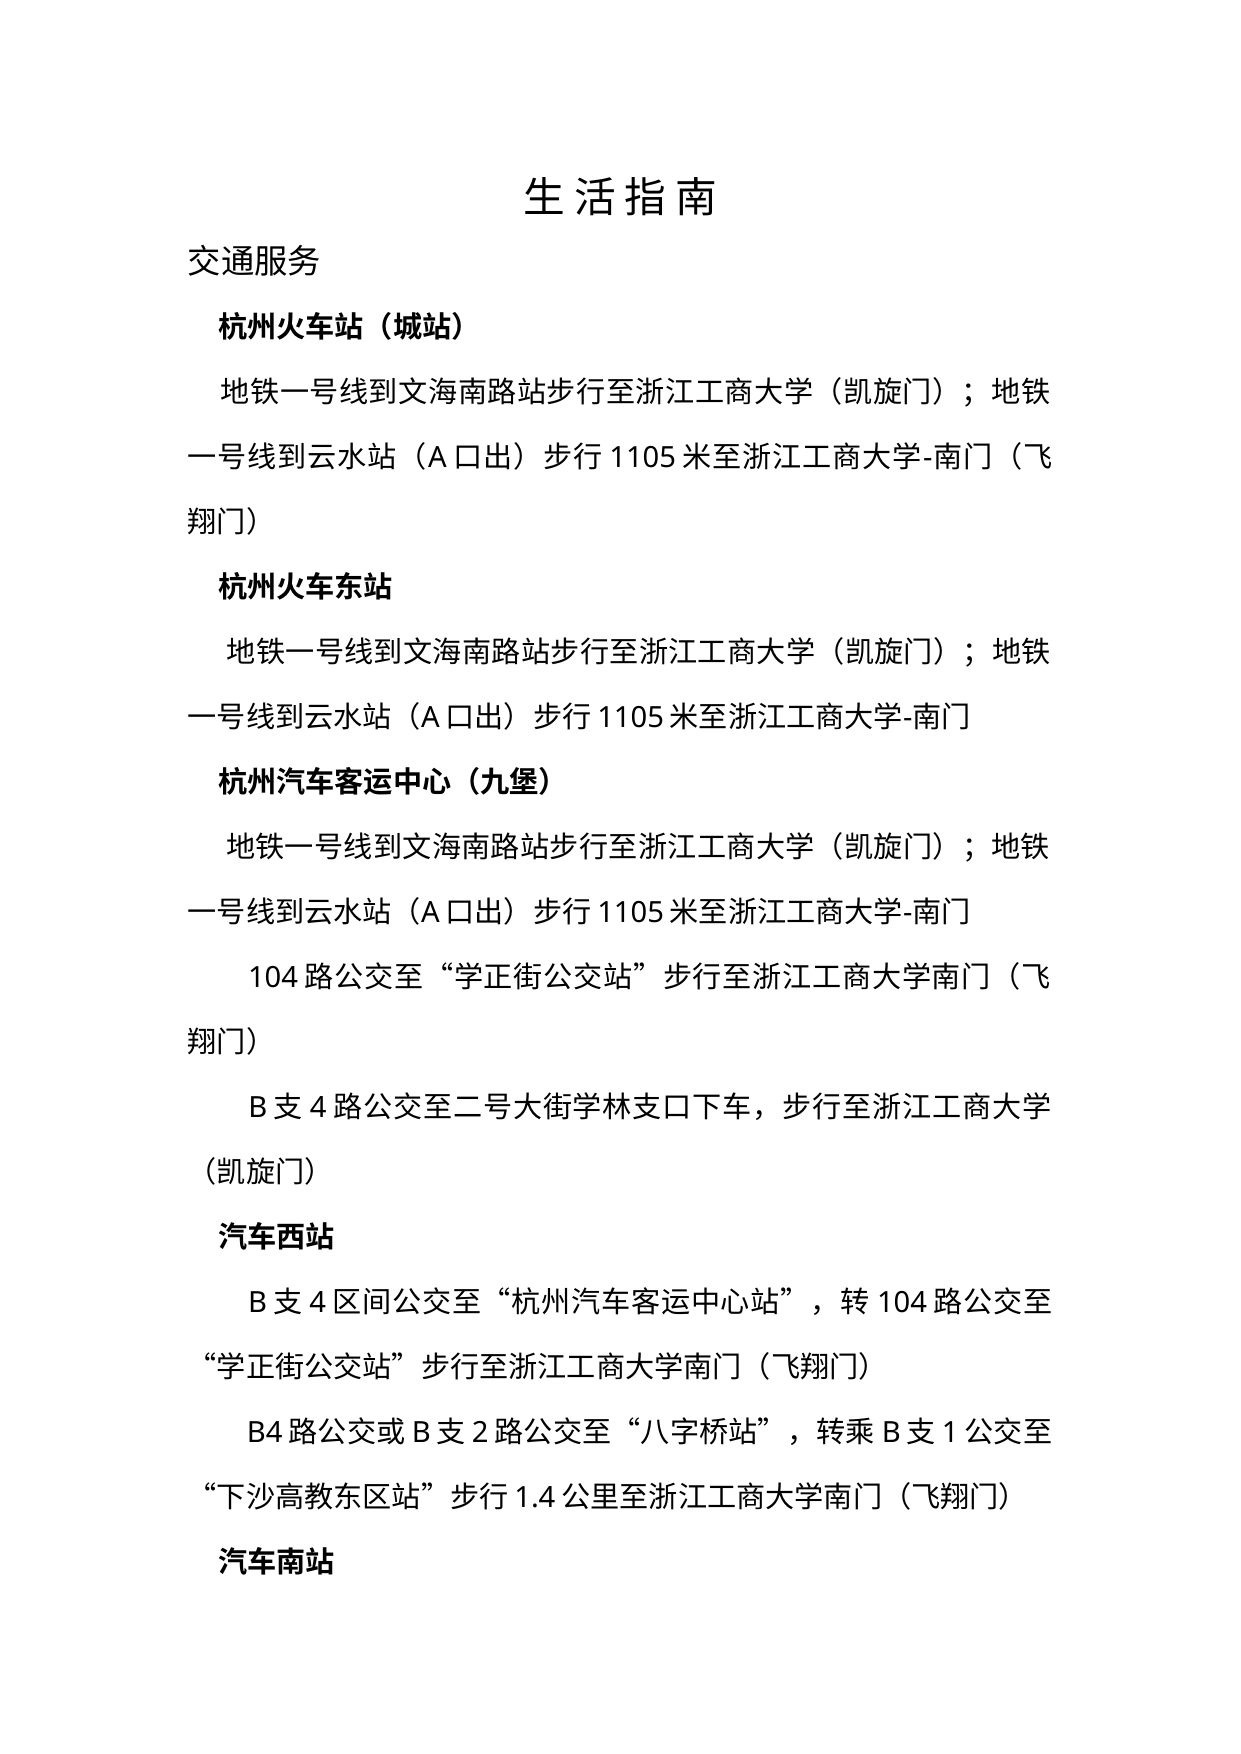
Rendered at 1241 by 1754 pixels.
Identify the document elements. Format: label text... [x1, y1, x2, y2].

text 杭州火车站（城站） [187, 292, 1053, 357]
text 杭州火车东站 [187, 552, 1053, 617]
text 地铁一号线到文海南路站步行至浙江工商大学（凯旋门）；地铁一号线到云水站（A口出）步行1105米至浙江工商大学-南门 [187, 812, 1053, 942]
text 生 活 指 南 [187, 162, 1053, 227]
text 杭州汽车客运中心（九堡） [187, 747, 1053, 812]
text B支4路公交至二号大街学林支口下车，步行至浙江工商大学（凯旋门） [187, 1072, 1053, 1202]
text 地铁一号线到文海南路站步行至浙江工商大学（凯旋门）；地铁一号线到云水站（A口出）步行1105米至浙江工商大学-南门 [187, 617, 1053, 747]
text 104路公交至“学正街公交站”步行至浙江工商大学南门（飞翔门） [187, 942, 1053, 1072]
text 汽车西站 [187, 1202, 1053, 1267]
text 交通服务 [187, 227, 1053, 292]
text B4路公交或B支2路公交至“八字桥站”，转乘B支1公交至“下沙高教东区站”步行1.4公里至浙江工商大学南门（飞翔门） [187, 1397, 1053, 1527]
text B支4区间公交至“杭州汽车客运中心站”，转104路公交至“学正街公交站”步行至浙江工商大学南门（飞翔门） [187, 1267, 1053, 1397]
text 汽车南站 [187, 1527, 1053, 1592]
text 地铁一号线到文海南路站步行至浙江工商大学（凯旋门）；地铁一号线到云水站（A口出）步行1105米至浙江工商大学-南门（飞翔门） [187, 357, 1053, 552]
